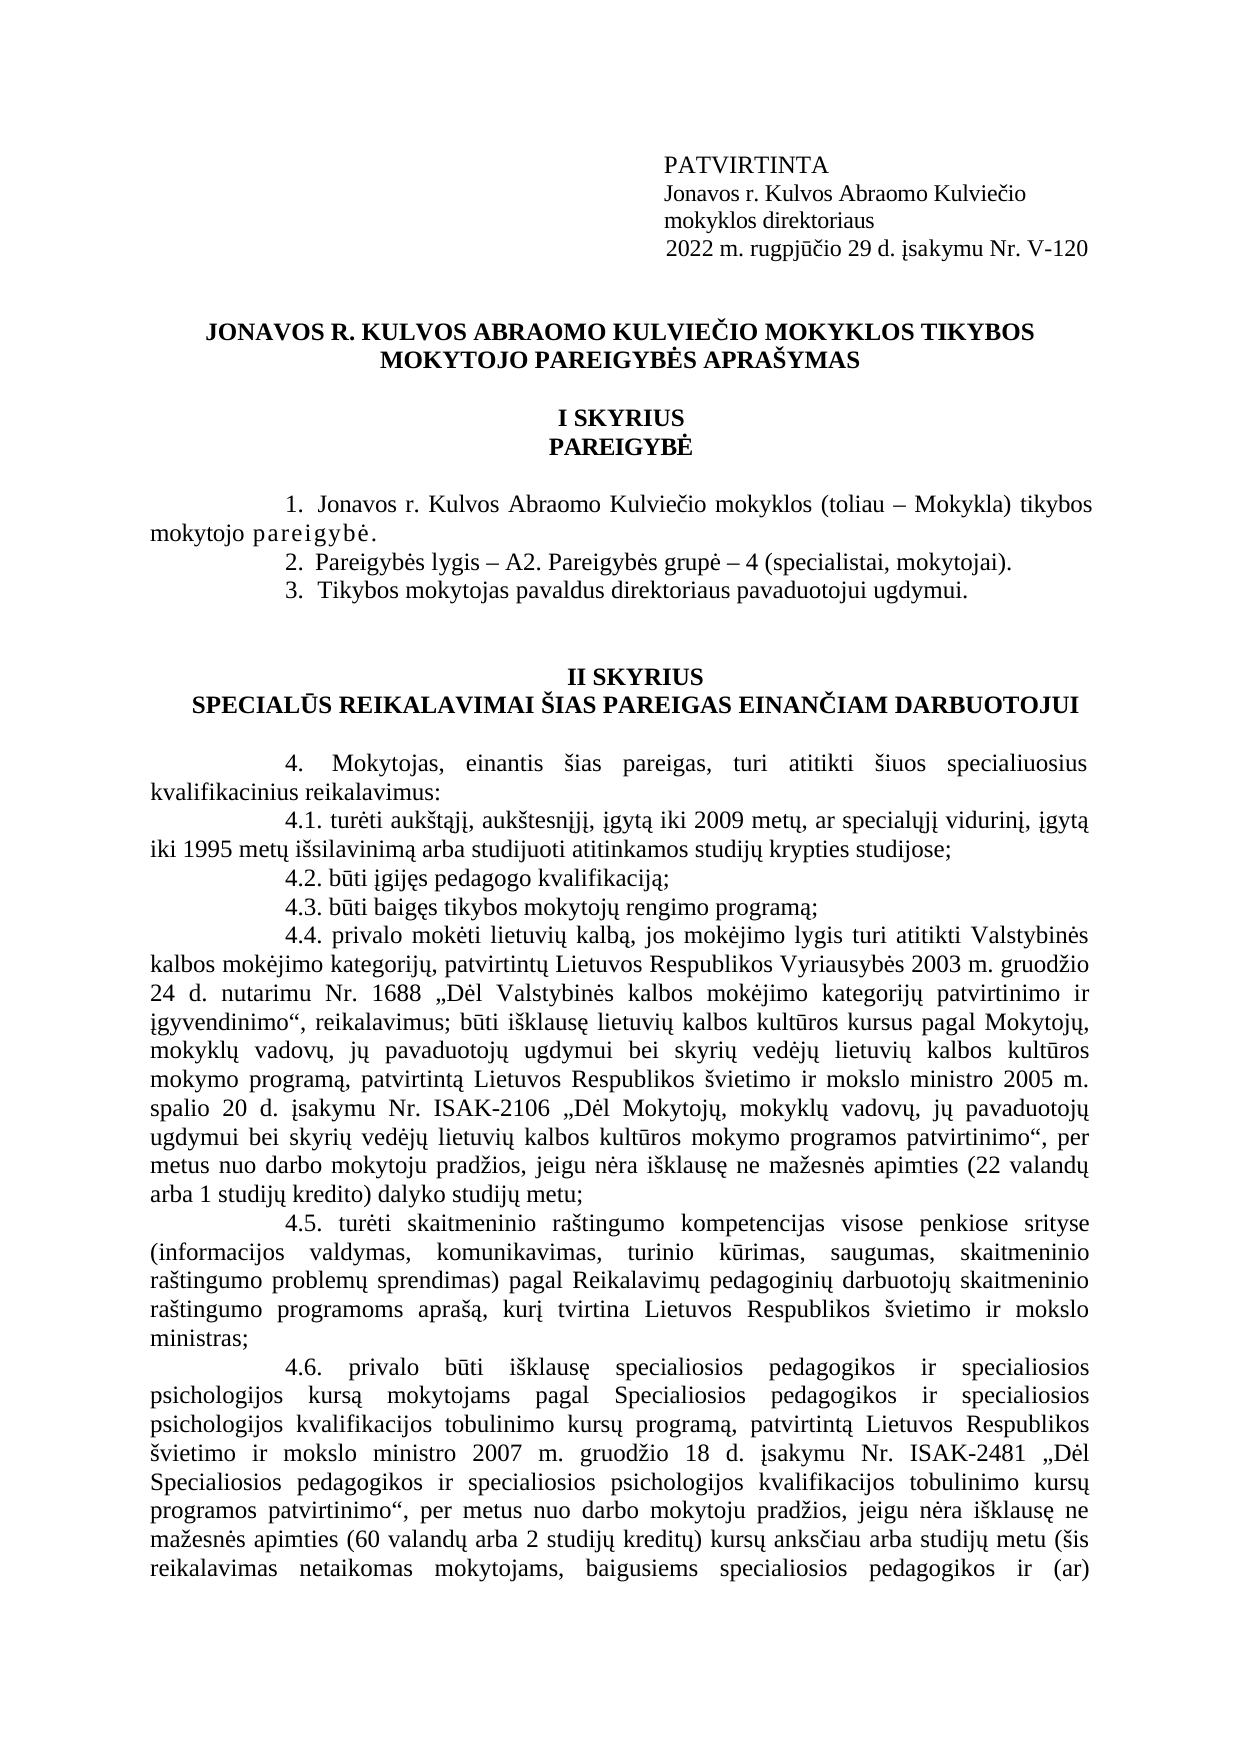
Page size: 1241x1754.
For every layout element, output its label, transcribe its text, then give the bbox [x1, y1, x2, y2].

text 3. Tikybos mokytojas pavaldus direktoriaus pavaduotojui ugdymui. [150, 576, 1092, 604]
text II SKYRIUS [178, 662, 1092, 691]
text 4.1. turėti aukštąjį, aukštesnįjį, įgytą iki 2009 metų, ar specialųjį vidurinį, įgytą iki 1995 metų išsilavinimą arba studijuoti atitinkamos studijų krypties studijose; [150, 806, 1090, 863]
text 4.3. būti baigęs tikybos mokytojų rengimo programą; [150, 892, 1090, 921]
text 4.5. turėti skaitmeninio raštingumo kompetencijas visose penkiose srityse (informacijos valdymas, komunikavimas, turinio kūrimas, saugumas, skaitmeninio raštingumo problemų sprendimas) pagal Reikalavimų pedagoginių darbuotojų skaitmeninio raštingumo programoms aprašą, kurį tvirtina Lietuvos Respublikos švietimo ir mokslo ministras; [150, 1208, 1090, 1352]
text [150, 1352, 1090, 1582]
text 4.4. privalo mokėti lietuvių kalbą, jos mokėjimo lygis turi atitikti Valstybinės kalbos mokėjimo kategorijų, patvirtintų Lietuvos Respublikos Vyriausybės 2003 m. gruodžio 24 d. nutarimu Nr. 1688 „Dėl Valstybinės kalbos mokėjimo kategorijų patvirtinimo ir įgyvendinimo“, reikalavimus; būti išklausę lietuvių kalbos kultūros kursus pagal Mokytojų, mokyklų vadovų, jų pavaduotojų ugdymui bei skyrių vedėjų lietuvių kalbos kultūros mokymo programą, patvirtintą Lietuvos Respublikos švietimo ir mokslo ministro 2005 m. spalio 20 d. įsakymu Nr. ISAK-2106 „Dėl Mokytojų, mokyklų vadovų, jų pavaduotojų ugdymui bei skyrių vedėjų lietuvių kalbos kultūros mokymo programos patvirtinimo“, per metus nuo darbo mokytoju pradžios, jeigu nėra išklausę ne mažesnės apimties (22 valandų arba 1 studijų kredito) dalyko studijų metu; [150, 921, 1090, 1208]
text PAREIGYBĖ [150, 432, 1092, 461]
text I SKYRIUS [150, 403, 1092, 432]
text PATVIRTINTA [555, 150, 1092, 179]
text JONAVOS R. KULVOS ABRAOMO KULVIEČIO MOKYKLOS TIKYBOS MOKYTOJO PAREIGYBĖS APRAŠYMAS [150, 317, 1090, 374]
text Jonavos r. Kulvos Abraomo Kulviečio [150, 179, 1090, 206]
text mokyklos direktoriaus [150, 206, 1090, 234]
text 2022 m. rugpjūčio 29 d. įsakymu Nr. V-120 [600, 234, 1090, 262]
text 4. Mokytojas, einantis šias pareigas, turi atitikti šiuos specialiuosius kvalifikacinius reikalavimus: [150, 748, 1088, 806]
text 4.2. būti įgijęs pedagogo kvalifikaciją; [150, 863, 1090, 892]
text 1. Jonavos r. Kulvos Abraomo Kulviečio mokyklos (toliau – Mokykla) tikybos mokytojo pareigybė. [150, 489, 1092, 547]
text SPECIALŪS REIKALAVIMAI ŠIAS PAREIGAS EINANČIAM DARBUOTOJUI [178, 691, 1092, 719]
text 2. Pareigybės lygis – A2. Pareigybės grupė – 4 (specialistai, mokytojai). [150, 547, 1092, 576]
